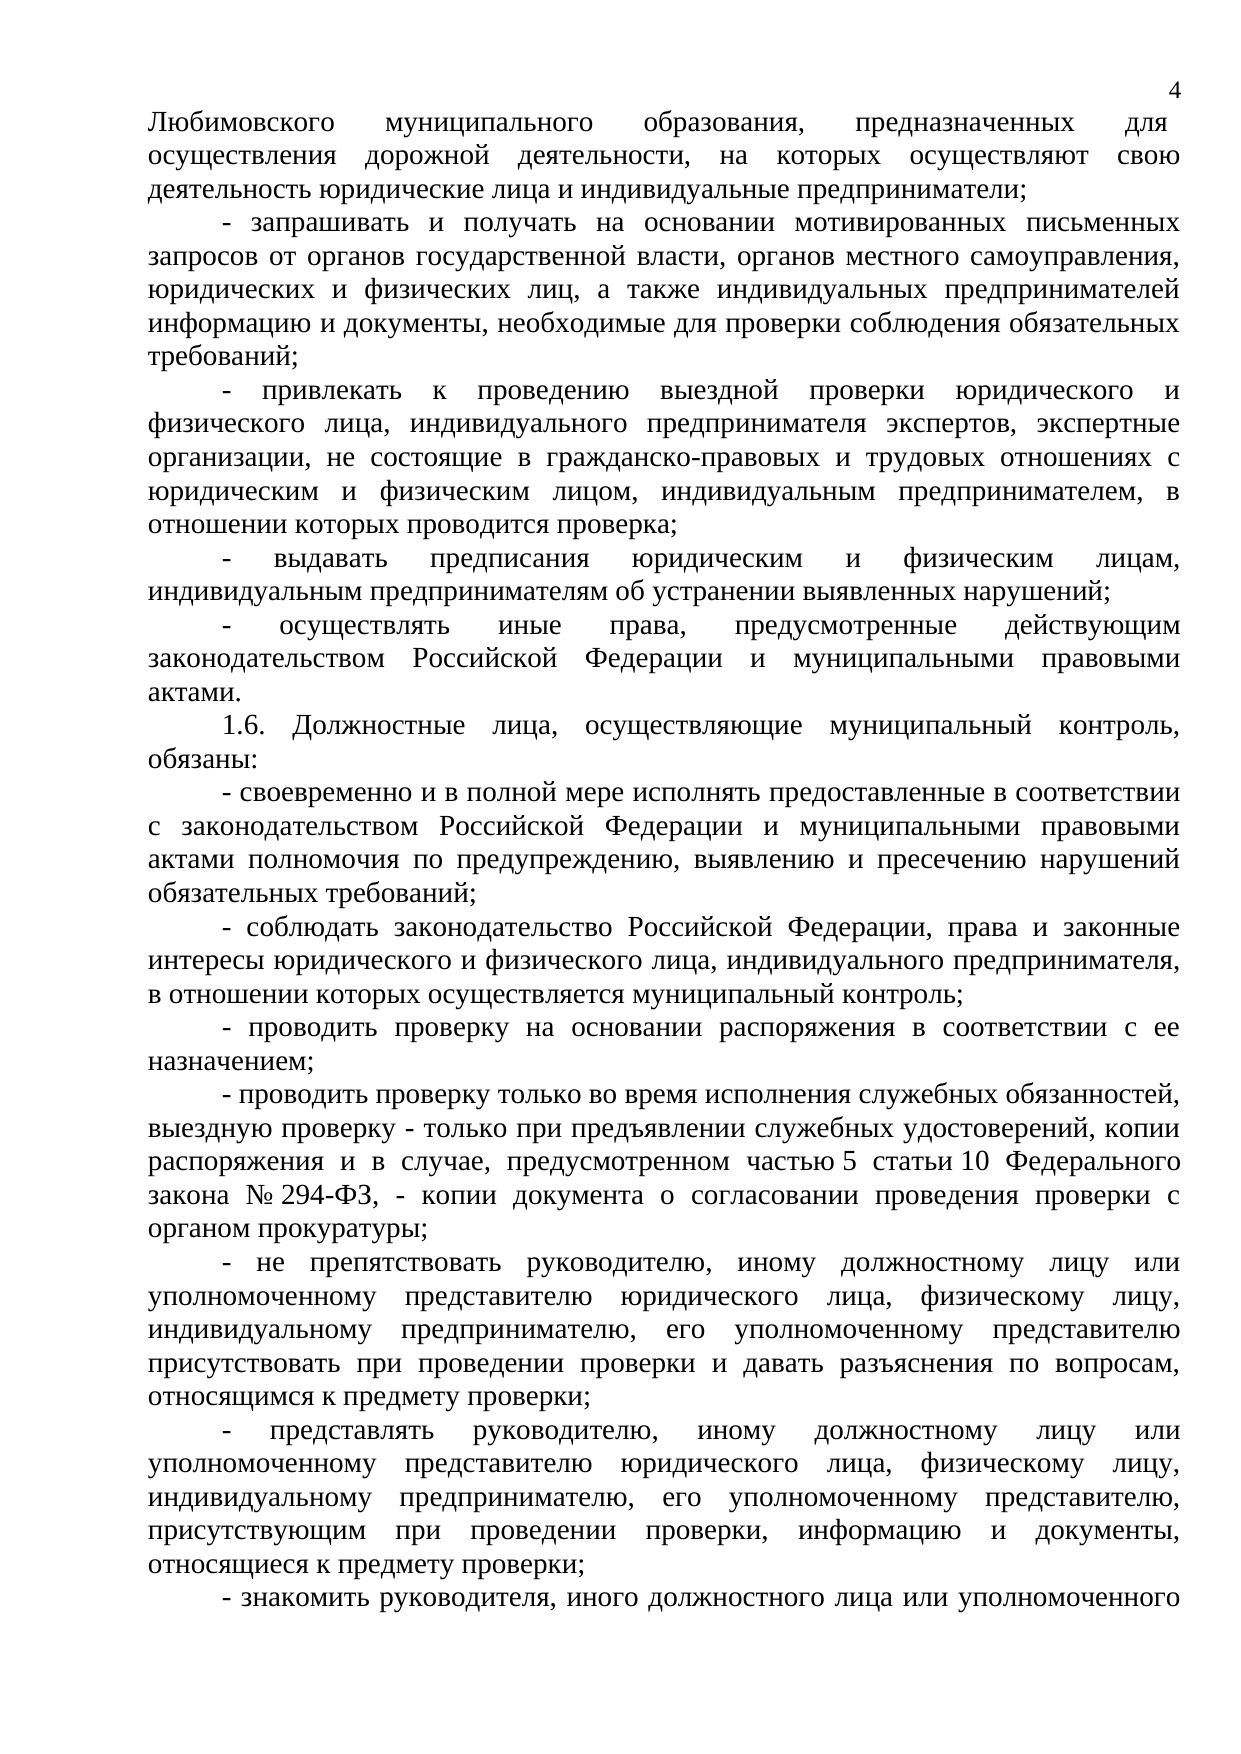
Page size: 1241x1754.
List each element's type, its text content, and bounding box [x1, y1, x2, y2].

text 1.6. Должностные лица, осуществляющие муниципальный контроль, обязаны: [148, 707, 1181, 774]
text - осуществлять иные права, предусмотренные действующим законодательством Российской Федерации и муниципальными правовыми актами. [148, 607, 1181, 707]
text - не препятствовать руководителю, иному должностному лицу или уполномоченному представителю юридического лица, физическому лицу, индивидуальному предпринимателю, его уполномоченному представителю присутствовать при проведении проверки и давать разъяснения по вопросам, относящимся к предмету проверки; [148, 1244, 1181, 1412]
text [148, 1579, 1181, 1613]
text - запрашивать и получать на основании мотивированных письменных запросов от органов государственной власти, органов местного самоуправления, юридических и физических лиц, а также индивидуальных предпринимателей информацию и документы, необходимые для проверки соблюдения обязательных требований; [148, 204, 1181, 372]
text - проводить проверку на основании распоряжения в соответствии с ее назначением; [148, 1009, 1181, 1076]
text - соблюдать законодательство Российской Федерации, права и законные интересы юридического и физического лица, индивидуального предпринимателя, в отношении которых осуществляется муниципальный контроль; [148, 909, 1181, 1009]
text - представлять руководителю, иному должностному лицу или уполномоченному представителю юридического лица, физическому лицу, индивидуальному предпринимателю, его уполномоченному представителю, присутствующим при проведении проверки, информацию и документы, относящиеся к предмету проверки; [148, 1412, 1181, 1579]
text - своевременно и в полной мере исполнять предоставленные в соответствии с законодательством Российской Федерации и муниципальными правовыми актами полномочия по предупреждению, выявлению и пресечению нарушений обязательных требований; [148, 774, 1181, 909]
text - выдавать предписания юридическим и физическим лицам, индивидуальным предпринимателям об устранении выявленных нарушений; [148, 540, 1181, 607]
text - проводить проверку только во время исполнения служебных обязанностей, выездную проверку - только при предъявлении служебных удостоверений, копии распоряжения и в случае, предусмотренном частью 5 статьи 10 Федерального закона № 294-ФЗ, - копии документа о согласовании проведения проверки с органом прокуратуры; [148, 1076, 1181, 1244]
text - привлекать к проведению выездной проверки юридического и физического лица, индивидуального предпринимателя экспертов, экспертные организации, не состоящие в гражданско-правовых и трудовых отношениях с юридическим и физическим лицом, индивидуальным предпринимателем, в отношении которых проводится проверка; [148, 372, 1181, 540]
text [148, 104, 1181, 204]
